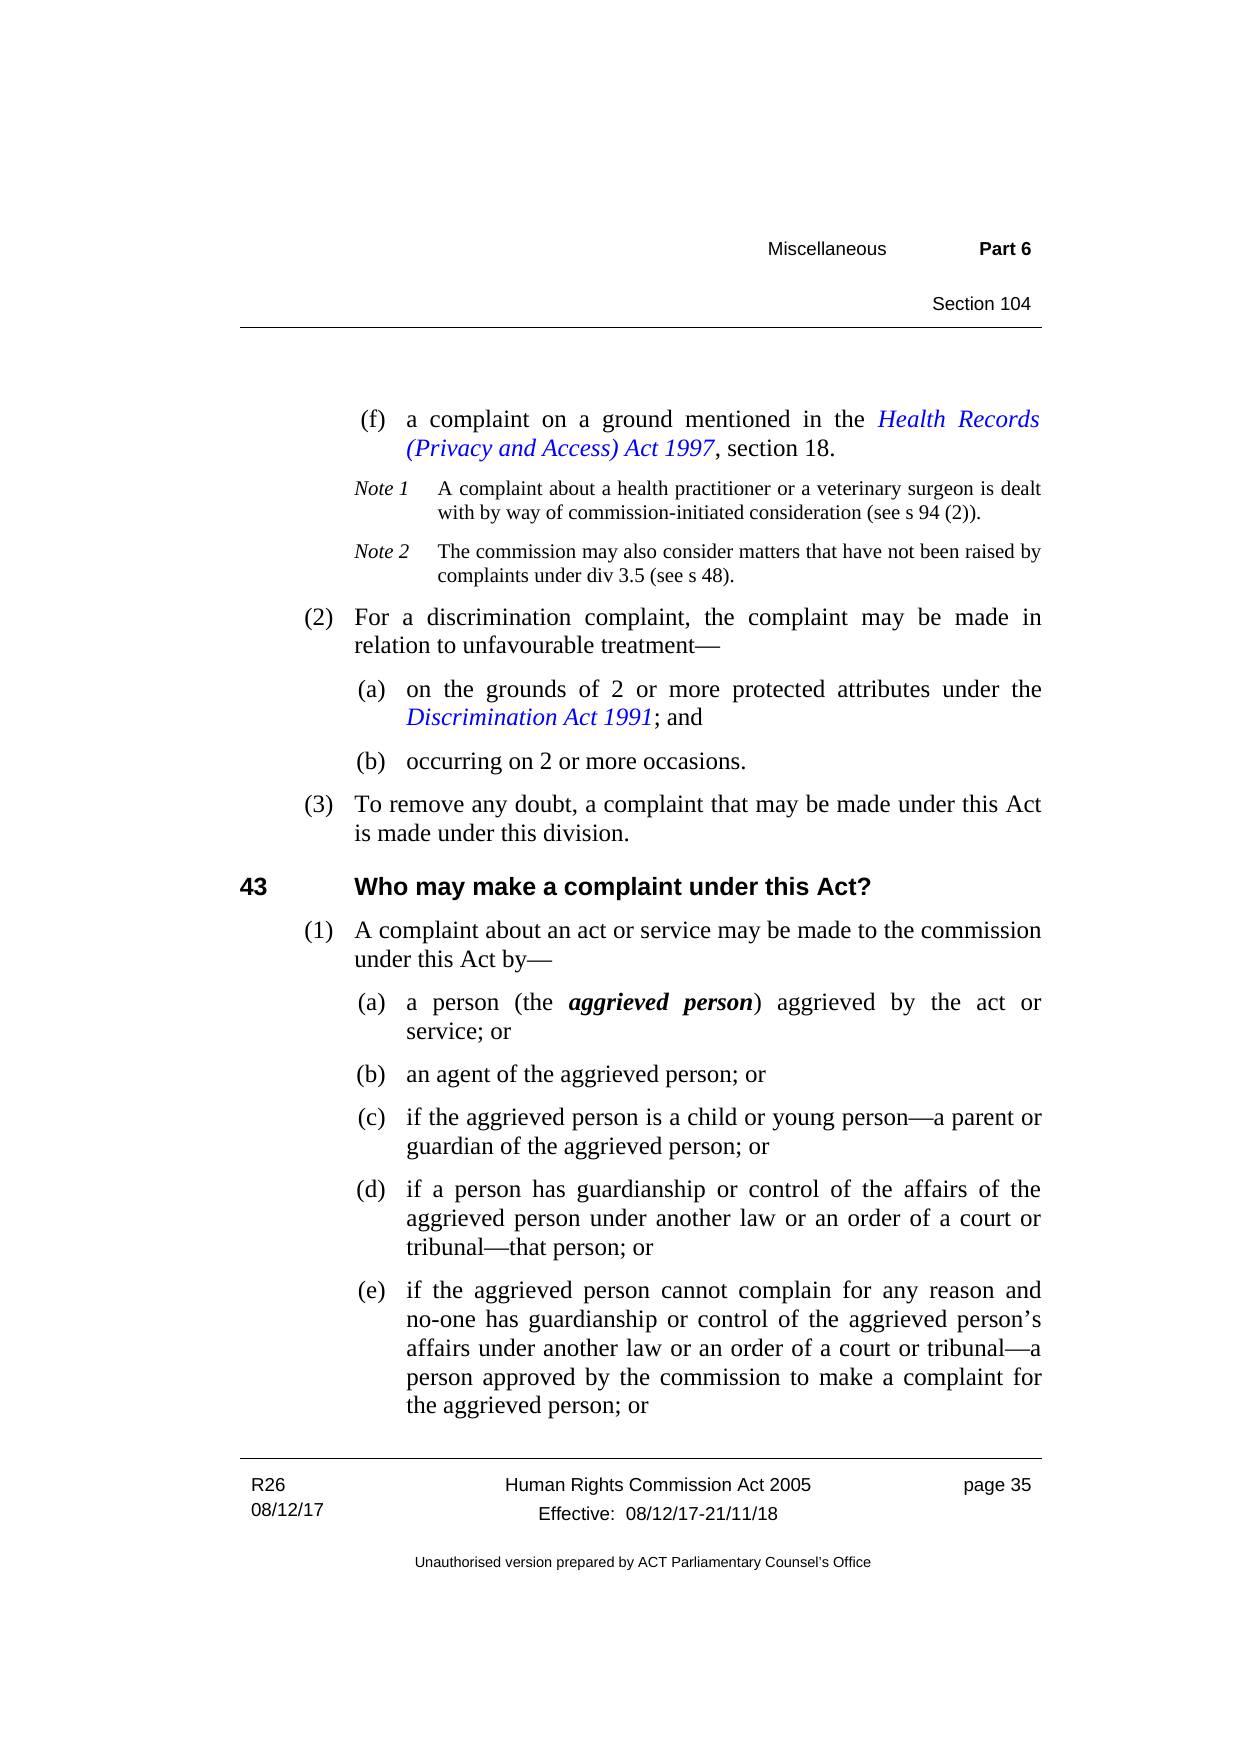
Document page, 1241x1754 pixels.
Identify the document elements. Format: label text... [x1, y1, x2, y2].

text 43 Who may make a complaint under this Act? [239, 872, 1042, 900]
text (a) on the grounds of 2 or more protected attributes under the Discrimination Act 1991; and [239, 674, 1042, 731]
text (b) occurring on 2 or more occasions. [239, 746, 1042, 774]
text (a) a person (the aggrieved person) aggrieved by the act or service; or [239, 987, 1042, 1044]
text (c) if the aggrieved person is a child or young person—a parent or guardian of the aggrieved person; or [239, 1102, 1042, 1160]
text (3) To remove any doubt, a complaint that may be made under this Act is made under this division. [239, 789, 1042, 847]
text (d) if a person has guardianship or control of the affairs of the aggrieved person under another law or an order of a court or tribunal—that person; or [239, 1174, 1042, 1261]
text (f) a complaint on a ground mentioned in the Health Records (Privacy and Access) Act 1997, section 18. [239, 404, 1042, 462]
text (2) For a discrimination complaint, the complaint may be made in relation to unfavourable treatment— [239, 602, 1042, 659]
text Note 2 The commission may also consider matters that have not been raised by complaints under div 3.5 (see s 48). [354, 539, 1042, 587]
text (b) an agent of the aggrieved person; or [239, 1059, 1042, 1088]
text (1) A complaint about an act or service may be made to the commission under this Act by— [239, 915, 1042, 972]
text (e) if the aggrieved person cannot complain for any reason and no-one has guardianship or control of the aggrieved person’s affairs under another law or an order of a court or tribunal—a person approved by the commission to make a complaint for the aggrieved person; or [239, 1275, 1042, 1419]
text Note 1 A complaint about a health practitioner or a veterinary surgeon is dealt with by way of commission-initiated consideration (see s 94 (2)). [354, 476, 1042, 524]
